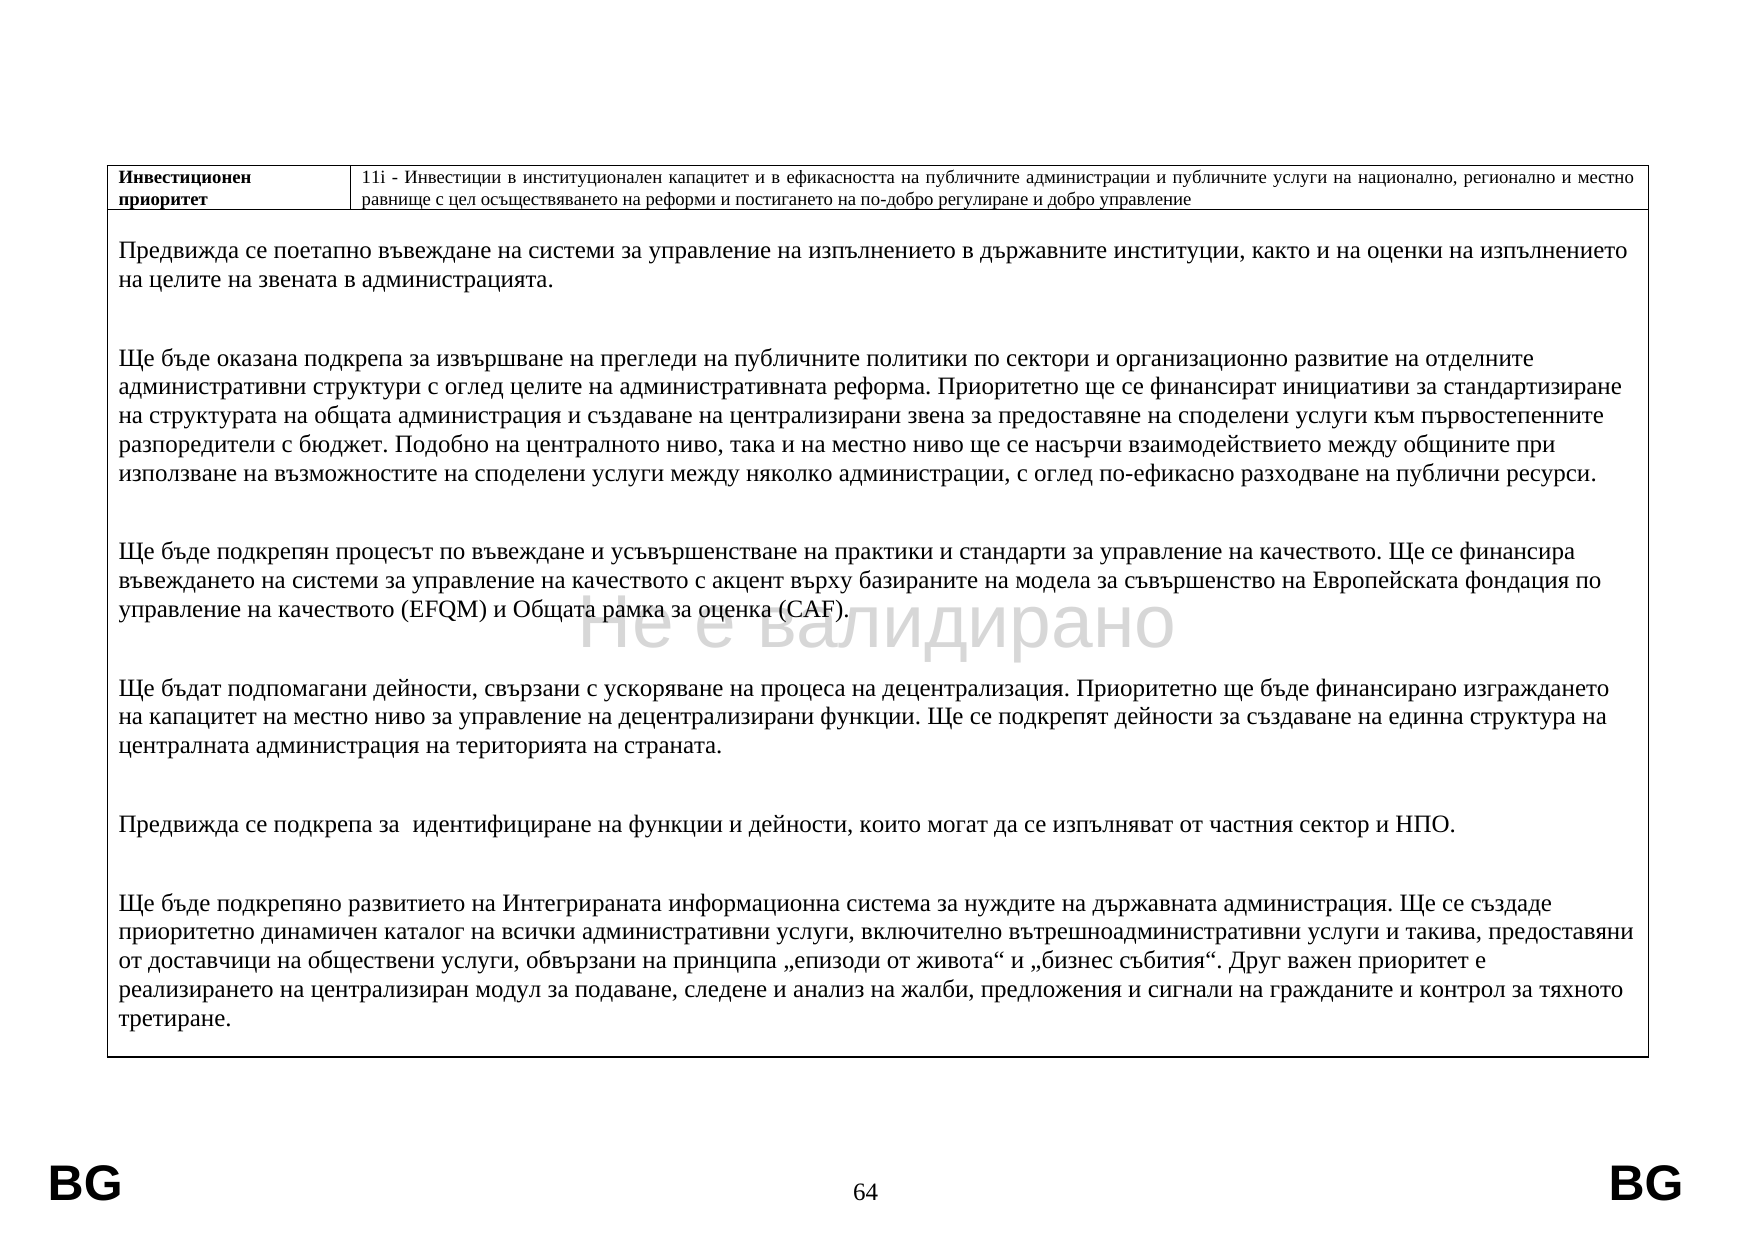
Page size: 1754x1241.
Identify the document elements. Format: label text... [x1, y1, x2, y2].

table_header 11i - Инвестиции в институционален капацитет и в ефикасността на публичните администрации и публичните услуги на национално, регионално и местно равнище с цел осъществяването на реформи и постигането на по-добро регулиране и добро управление [351, 166, 1648, 209]
table_header Инвестиционен приоритет [108, 166, 350, 209]
